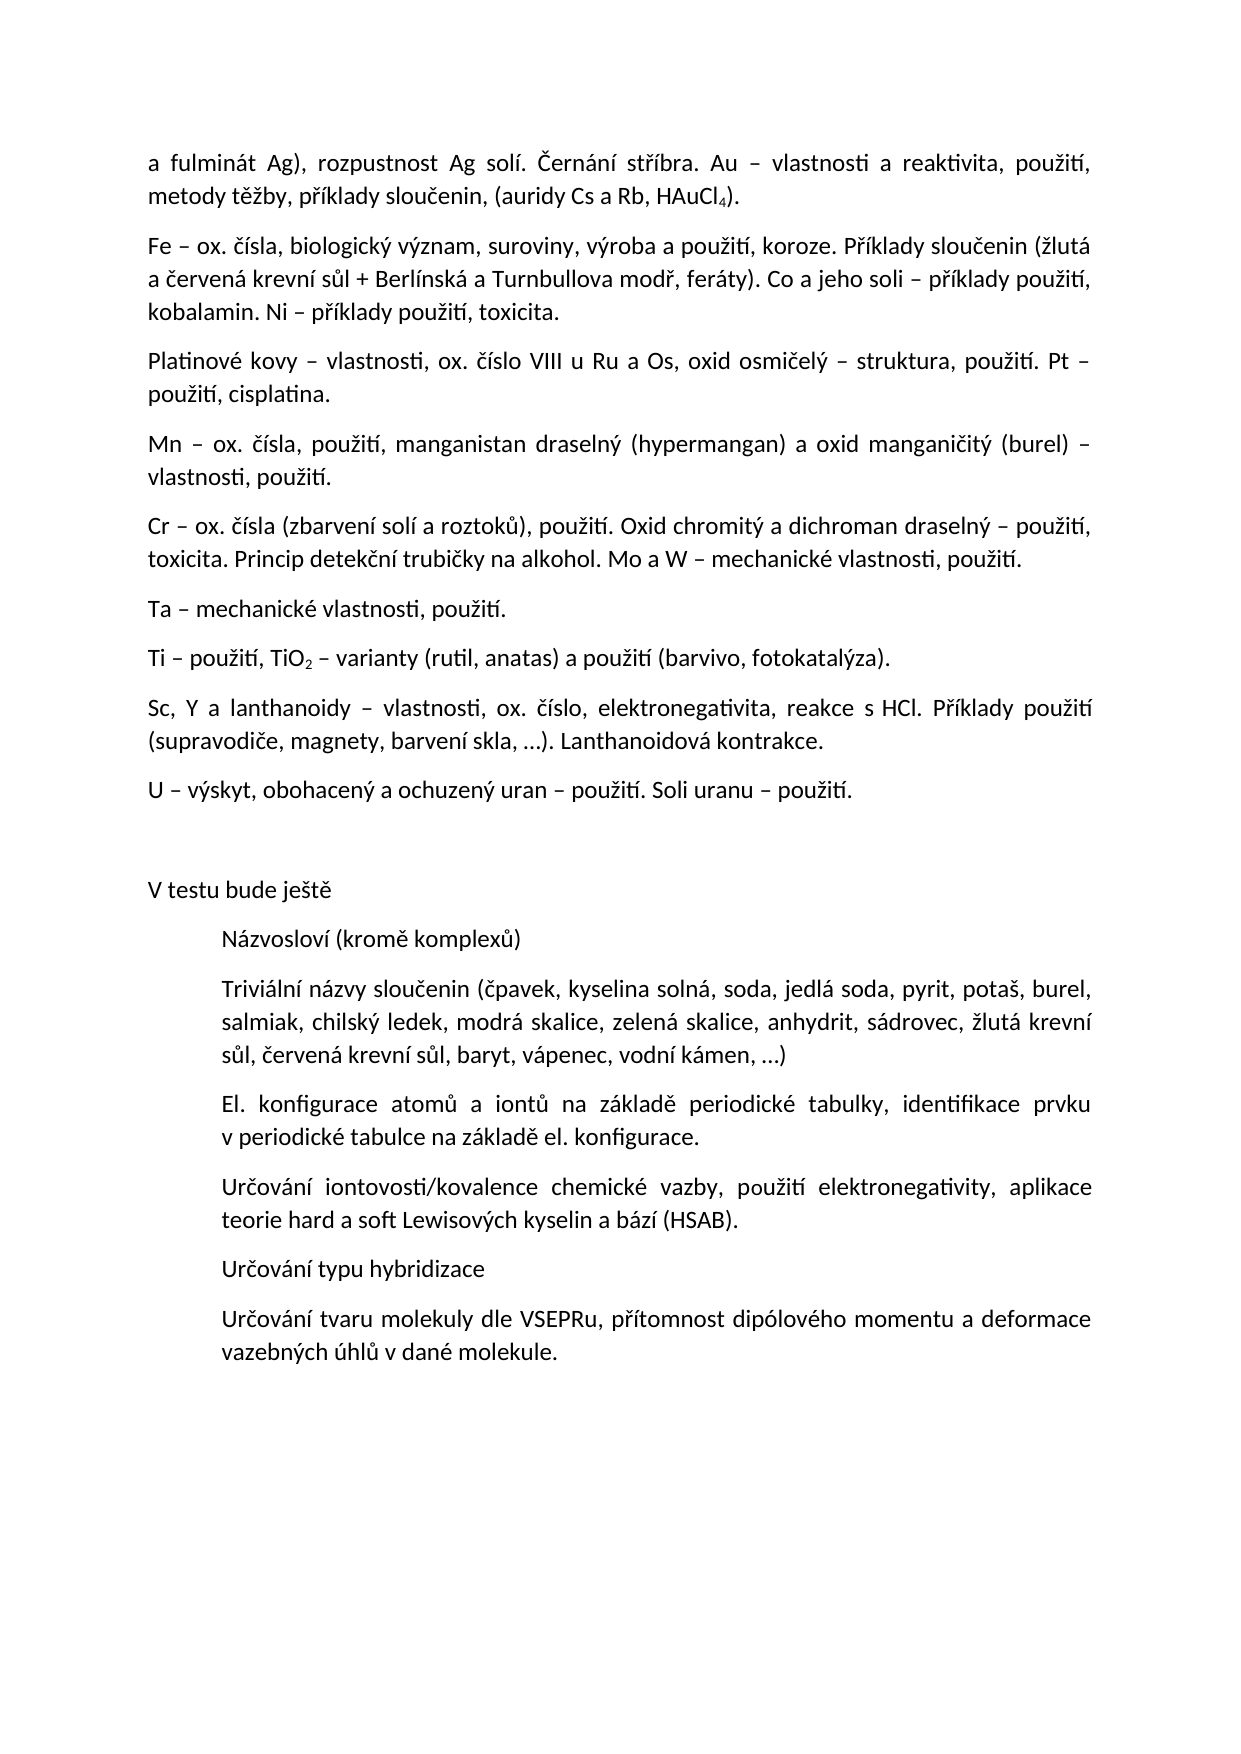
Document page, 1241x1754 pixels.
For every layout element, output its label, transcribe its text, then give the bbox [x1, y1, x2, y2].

text Určování tvaru molekuly dle VSEPRu, přítomnost dipólového momentu a deformace vazebných úhlů v dané molekule. [221, 1303, 1093, 1366]
text Fe – ox. čísla, biologický význam, suroviny, výroba a použití, koroze. Příklady sloučenin (žlutá a červená krevní sůl + Berlínská a Turnbullova modř, feráty). Co a jeho soli – příklady použití, kobalamin. Ni – příklady použití, toxicita. [148, 230, 1093, 326]
text Ta – mechanické vlastnosti, použití. [148, 593, 1093, 623]
text Ti – použití, TiO2 – varianty (rutil, anatas) a použití (barvivo, fotokatalýza). [148, 643, 1093, 673]
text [148, 148, 1093, 211]
text Cr – ox. čísla (zbarvení solí a roztoků), použití. Oxid chromitý a dichroman draselný – použití, toxicita. Princip detekční trubičky na alkohol. Mo a W – mechanické vlastnosti, použití. [148, 511, 1093, 574]
text Sc, Y a lanthanoidy – vlastnosti, ox. číslo, elektronegativita, reakce s HCl. Příklady použití (supravodiče, magnety, barvení skla, …). Lanthanoidová kontrakce. [148, 692, 1093, 756]
text Mn – ox. čísla, použití, manganistan draselný (hypermangan) a oxid manganičitý (burel) – vlastnosti, použití. [148, 428, 1093, 491]
text El. konfigurace atomů a iontů na základě periodické tabulky, identifikace prvku v periodické tabulce na základě el. konfigurace. [221, 1088, 1093, 1152]
text Určování typu hybridizace [148, 1253, 1093, 1284]
text U – výskyt, obohacený a ochuzený uran – použití. Soli uranu – použití. [148, 775, 1093, 805]
text Určování iontovosti/kovalence chemické vazby, použití elektronegativity, aplikace teorie hard a soft Lewisových kyselin a bází (HSAB). [221, 1171, 1093, 1234]
text Názvosloví (kromě komplexů) [148, 923, 1093, 954]
text Triviální názvy sloučenin (čpavek, kyselina solná, soda, jedlá soda, pyrit, potaš, burel, salmiak, chilský ledek, modrá skalice, zelená skalice, anhydrit, sádrovec, žlutá krevní sůl, červená krevní sůl, baryt, vápenec, vodní kámen, …) [221, 973, 1093, 1069]
text Platinové kovy – vlastnosti, ox. číslo VIII u Ru a Os, oxid osmičelý – struktura, použití. Pt – použití, cisplatina. [148, 346, 1093, 409]
text V testu bude ještě [148, 874, 1093, 904]
